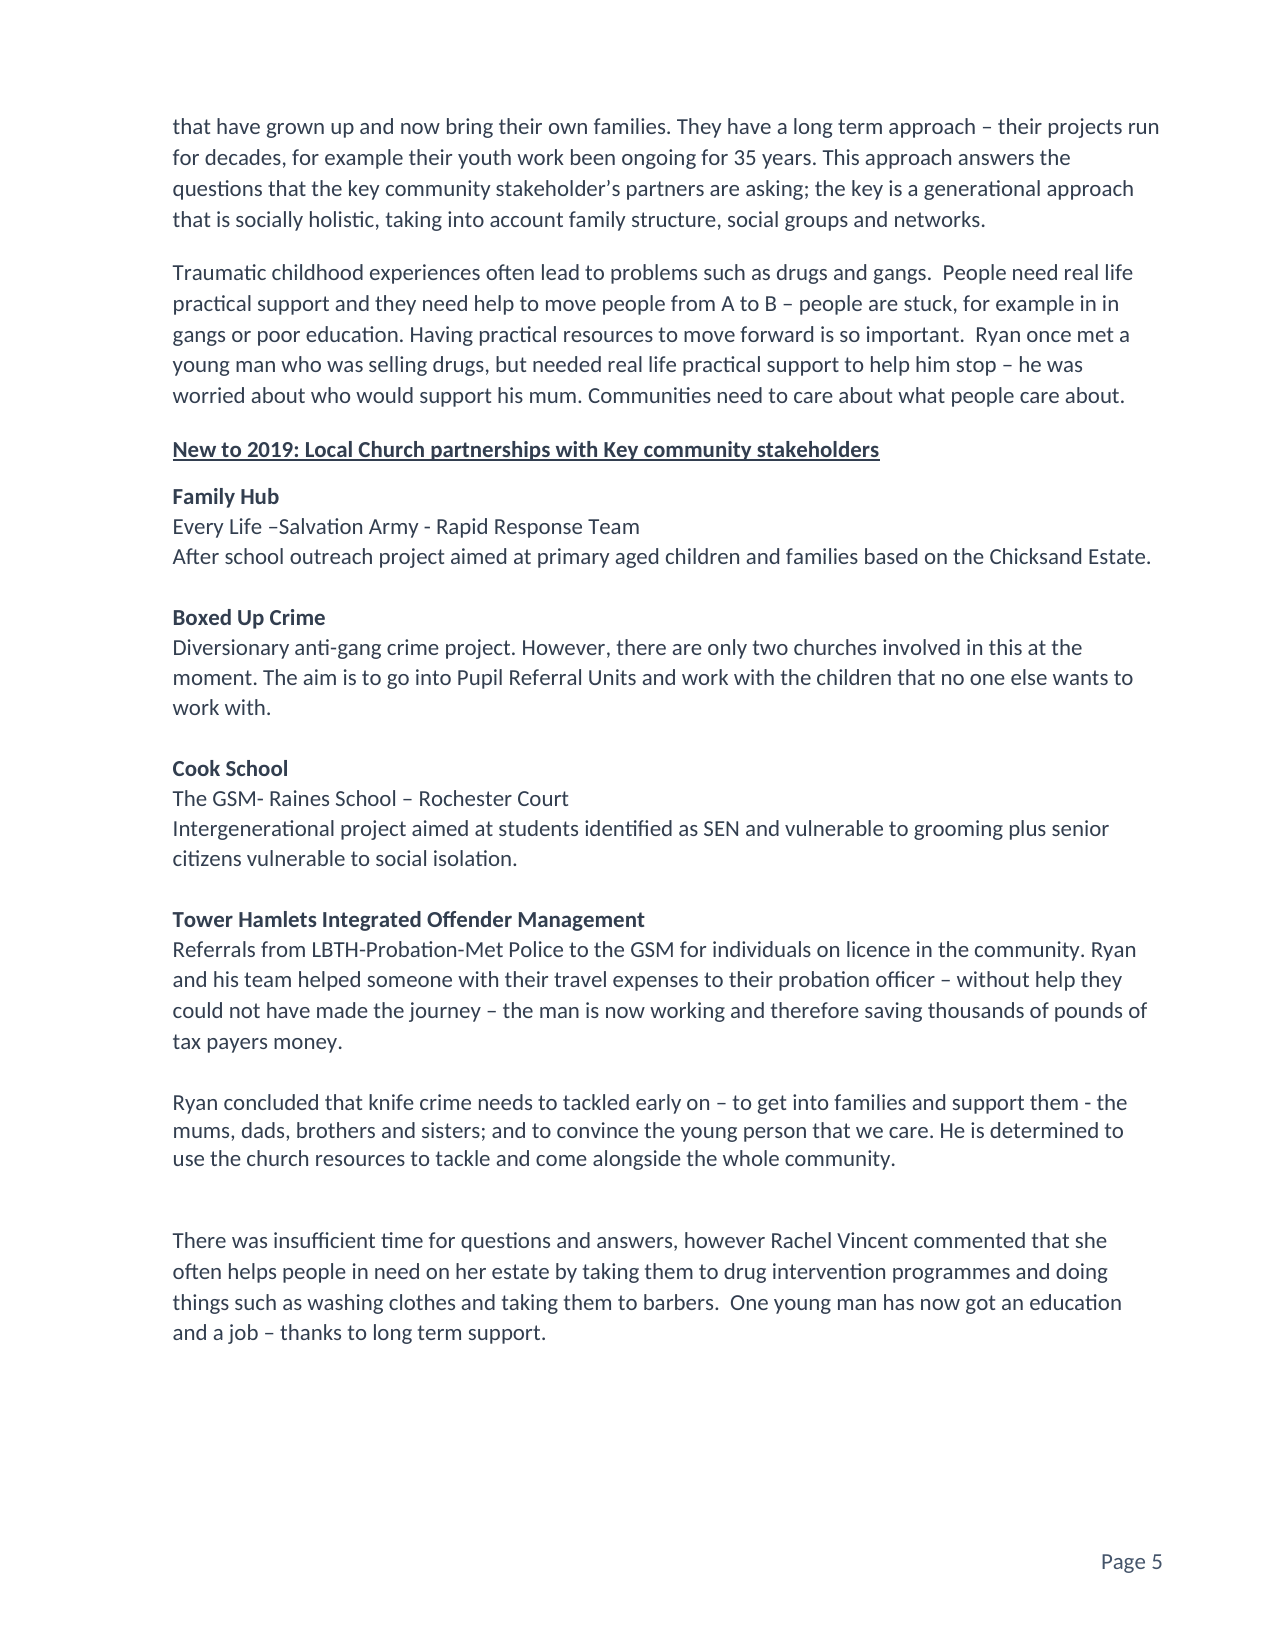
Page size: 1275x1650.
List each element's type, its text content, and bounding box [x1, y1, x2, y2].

text Every Life –Salvation Army - Rapid Response Team [112, 512, 1162, 540]
text Boxed Up Crime [112, 603, 1162, 631]
text Family Hub [112, 482, 1162, 510]
text Tower Hamlets Integrated Offender Management [112, 905, 1162, 933]
text There was insufficient time for questions and answers, however Rachel Vincent commented that she often helps people in need on her estate by taking them to drug intervention programmes and doing things such as washing clothes and taking them to barbers. One young man has now got an education and a job – thanks to long term support. [172, 1226, 1162, 1346]
text Traumatic childhood experiences often lead to problems such as drugs and gangs. People need real life practical support and they need help to move people from A to B – people are stuck, for example in in gangs or poor education. Having practical resources to move forward is so important. Ryan once met a young man who was selling drugs, but needed real life practical support to help him stop – he was worried about who would support his mum. Communities need to care about what people care about. [172, 258, 1162, 409]
text The GSM- Raines School – Rochester Court [112, 784, 1162, 812]
text Intergenerational project aimed at students identified as SEN and vulnerable to grooming plus senior citizens vulnerable to social isolation. [172, 814, 1162, 872]
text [172, 112, 1162, 233]
text Cook School [112, 754, 1162, 782]
text Ryan concluded that knife crime needs to tackled early on – to get into families and support them - the mums, dads, brothers and sisters; and to convince the young person that we care. He is determined to use the church resources to tackle and come alongside the whole community. [172, 1088, 1162, 1173]
text Diversionary anti-gang crime project. However, there are only two churches involved in this at the moment. The aim is to go into Pupil Referral Units and work with the children that no one else wants to work with. [172, 633, 1162, 721]
text Referrals from LBTH-Probation-Met Police to the GSM for individuals on licence in the community. Ryan and his team helped someone with their travel expenses to their probation officer – without help they could not have made the journey – the man is now working and therefore saving thousands of pounds of tax payers money. [172, 935, 1162, 1055]
text New to 2019: Local Church partnerships with Key community stakeholders [112, 435, 1162, 463]
text After school outreach project aimed at primary aged children and families based on the Chicksand Estate. [112, 542, 1162, 570]
